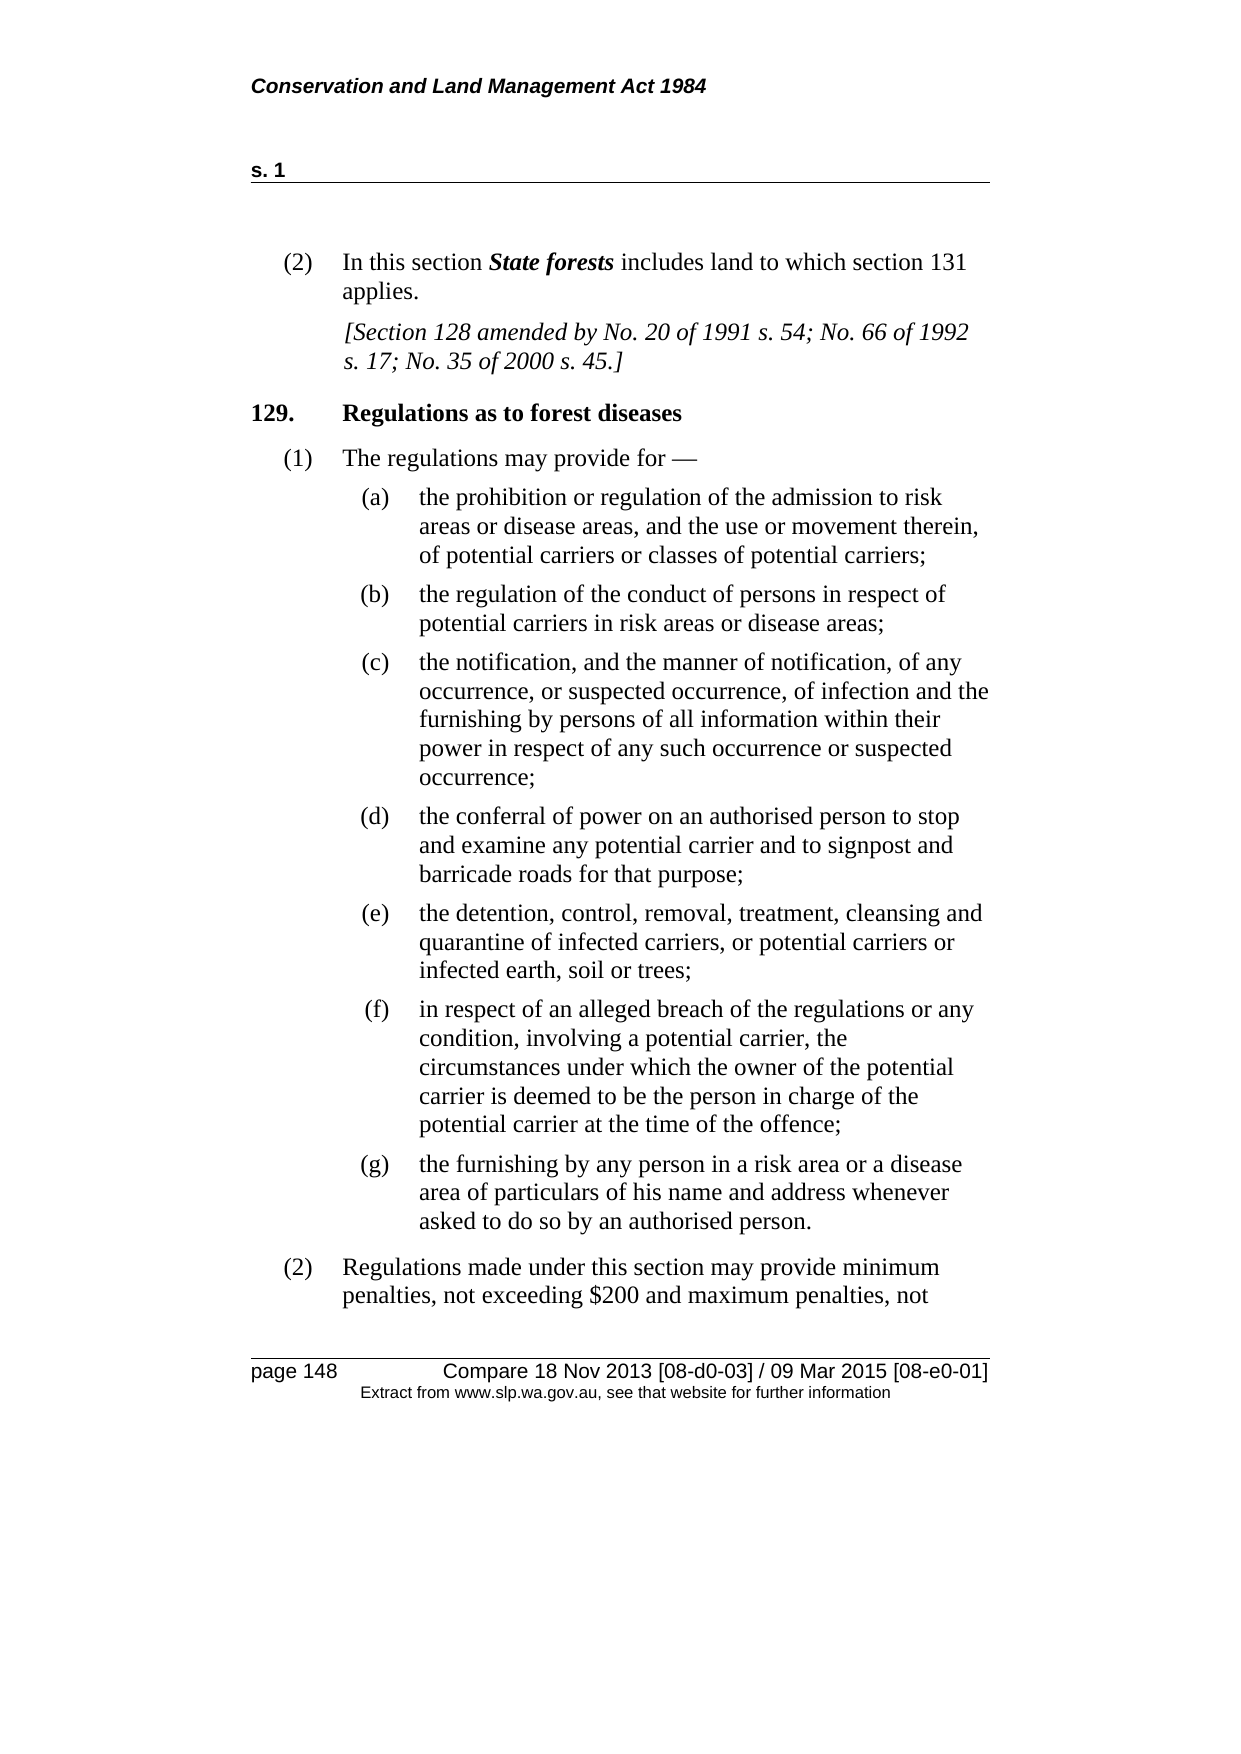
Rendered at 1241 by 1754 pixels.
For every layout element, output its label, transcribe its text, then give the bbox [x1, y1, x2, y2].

text (b) the regulation of the conduct of persons in respect of potential carriers in risk areas or disease areas; [251, 579, 990, 637]
text (d) the conferral of power on an authorised person to stop and examine any potential carrier and to signpost and barricade roads for that purpose; [251, 801, 990, 887]
text [Section 128 amended by No. 20 of 1991 s. 54; No. 66 of 1992 s. 17; No. 35 of 2000 s. 45.] [251, 317, 990, 375]
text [251, 1252, 990, 1309]
subtitle 129. Regulations as to forest diseases [251, 398, 990, 427]
text (2) In this section State forests includes land to which section 131 applies. [251, 247, 990, 305]
text (c) the notification, and the manner of notification, of any occurrence, or suspected occurrence, of infection and the furnishing by persons of all information within their power in respect of any such occurrence or suspected occurrence; [251, 647, 990, 791]
text (g) the furnishing by any person in a risk area or a disease area of particulars of his name and address whenever asked to do so by an authorised person. [251, 1149, 990, 1235]
text (e) the detention, control, removal, treatment, cleansing and quarantine of infected carriers, or potential carriers or infected earth, soil or trees; [251, 898, 990, 984]
text (a) the prohibition or regulation of the admission to risk areas or disease areas, and the use or movement therein, of potential carriers or classes of potential carriers; [251, 482, 990, 569]
text (f) in respect of an alleged breach of the regulations or any condition, involving a potential carrier, the circumstances under which the owner of the potential carrier is deemed to be the person in charge of the potential carrier at the time of the offence; [251, 994, 990, 1138]
text (1) The regulations may provide for — [251, 443, 990, 472]
